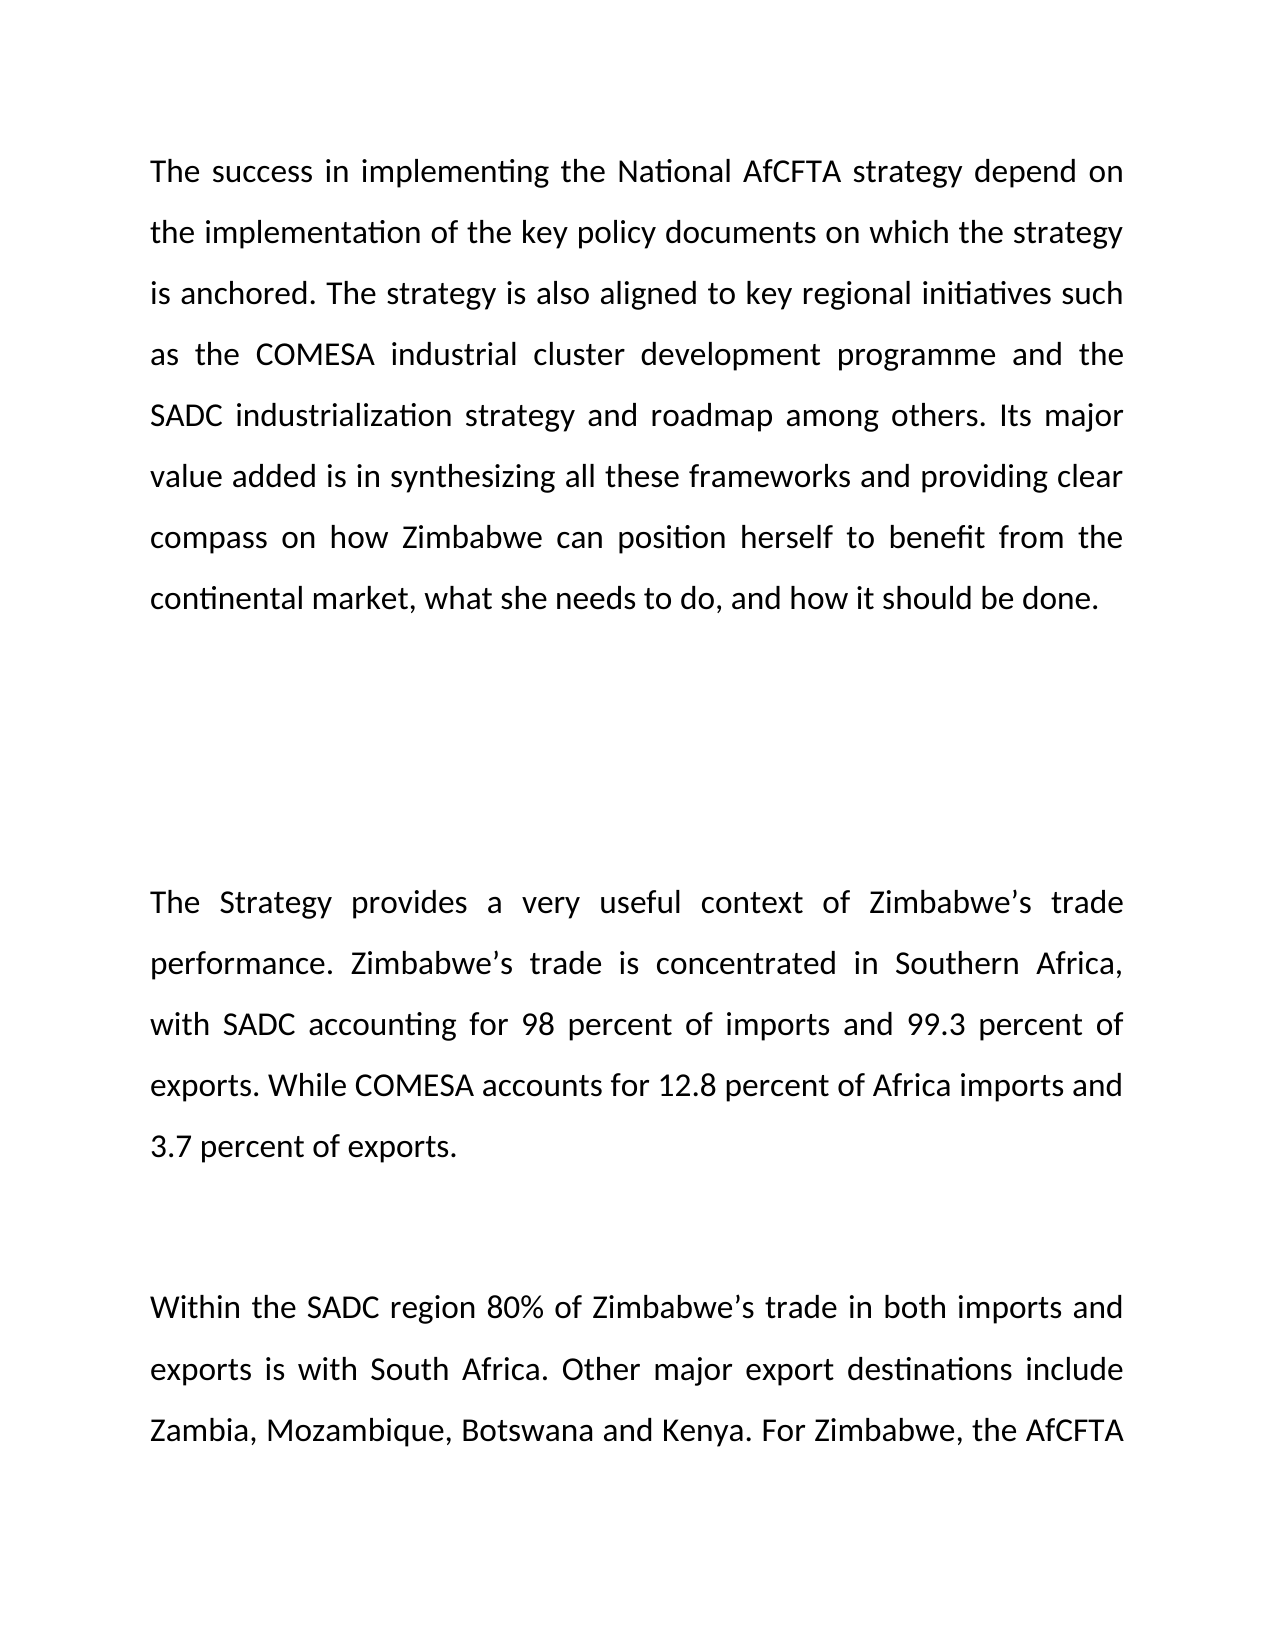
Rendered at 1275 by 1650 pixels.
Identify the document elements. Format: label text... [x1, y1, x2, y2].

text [150, 1286, 1125, 1449]
text The Strategy provides a very useful context of Zimbabwe’s trade performance. Zimbabwe’s trade is concentrated in Southern Africa, with SADC accounting for 98 percent of imports and 99.3 percent of exports. While COMESA accounts for 12.8 percent of Africa imports and 3.7 percent of exports. [150, 881, 1125, 1166]
text The success in implementing the National AfCFTA strategy depend on the implementation of the key policy documents on which the strategy is anchored. The strategy is also aligned to key regional initiatives such as the COMESA industrial cluster development programme and the SADC industrialization strategy and roadmap among others. Its major value added is in synthesizing all these frameworks and providing clear compass on how Zimbabwe can position herself to benefit from the continental market, what she needs to do, and how it should be done. [150, 150, 1125, 618]
